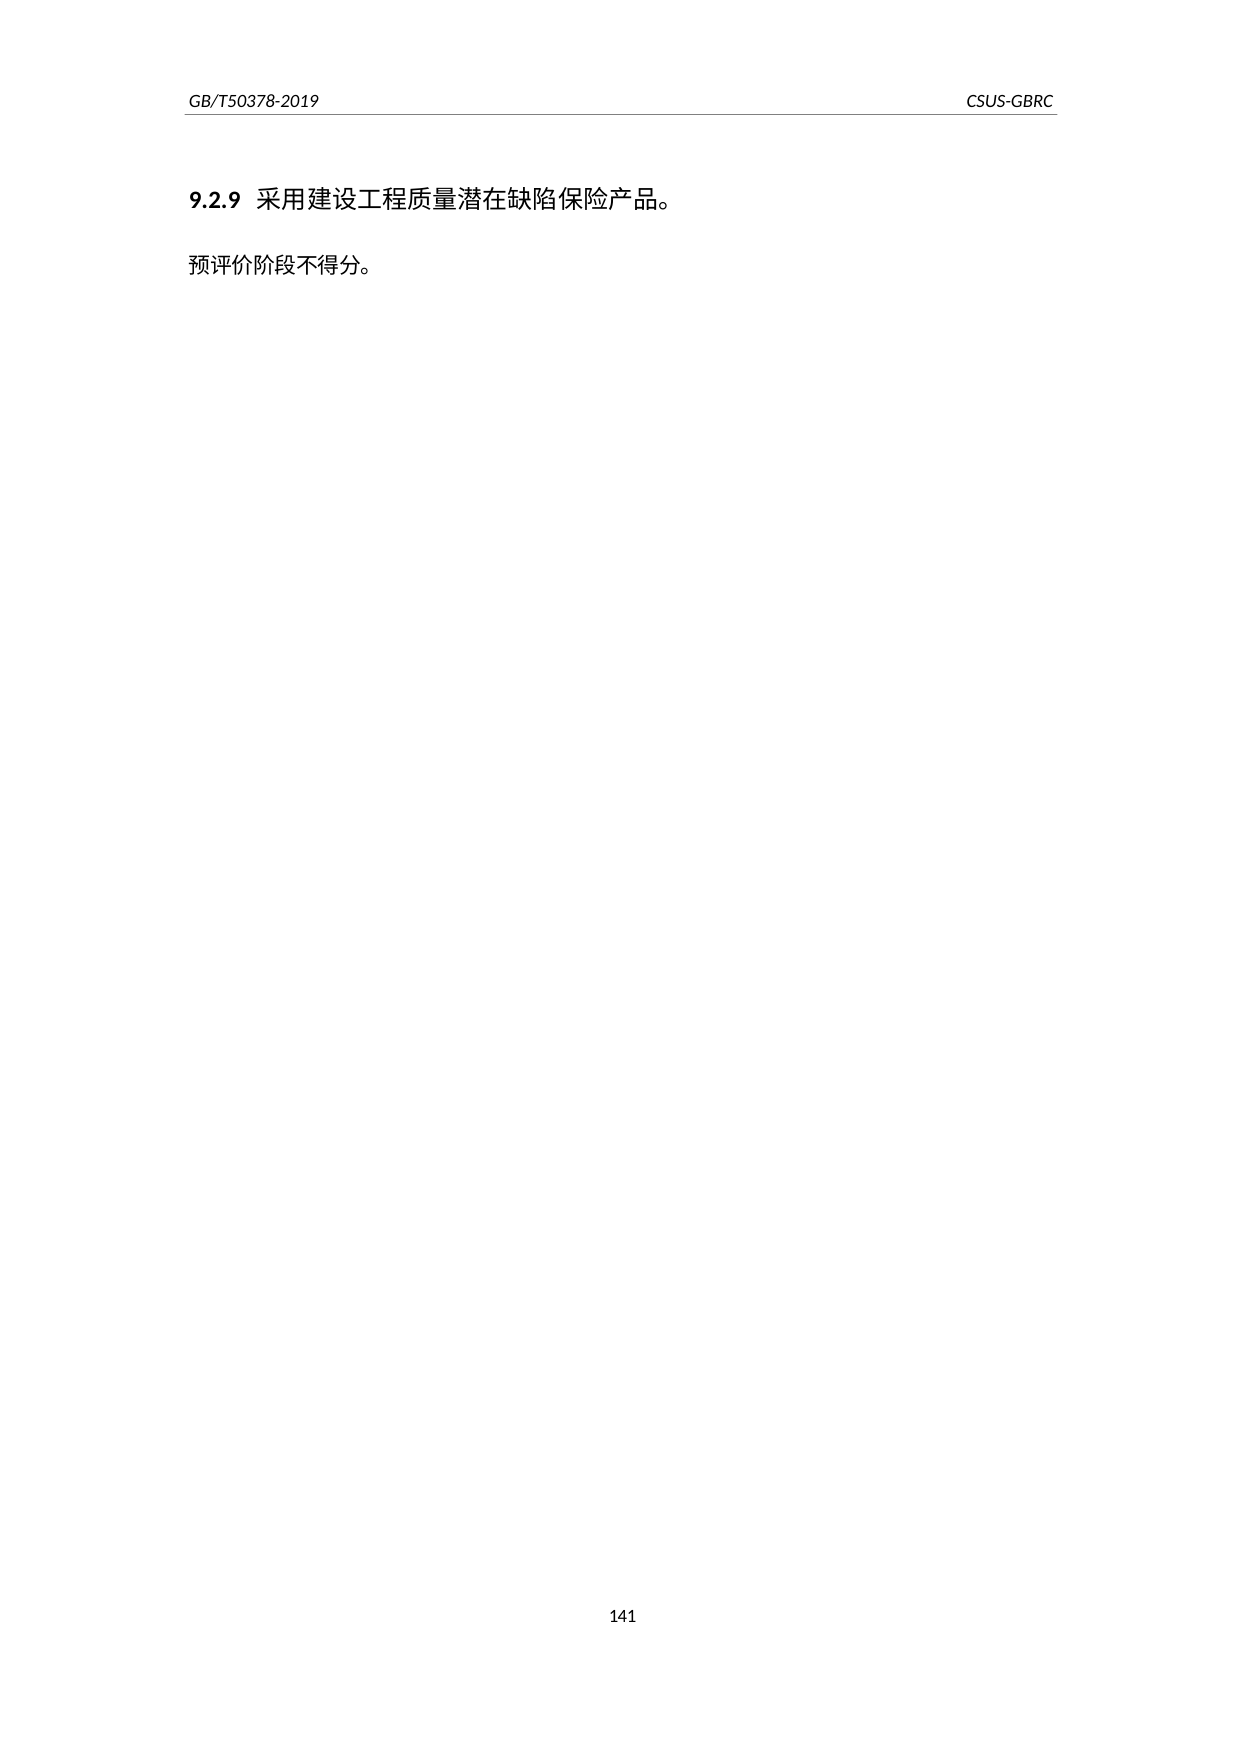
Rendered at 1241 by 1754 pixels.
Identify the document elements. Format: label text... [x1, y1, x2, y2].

text 预评价阶段不得分。 [184, 254, 1057, 278]
text 9.2.9 采用建设工程质量潜在缺陷保险产品。 [184, 186, 1057, 214]
